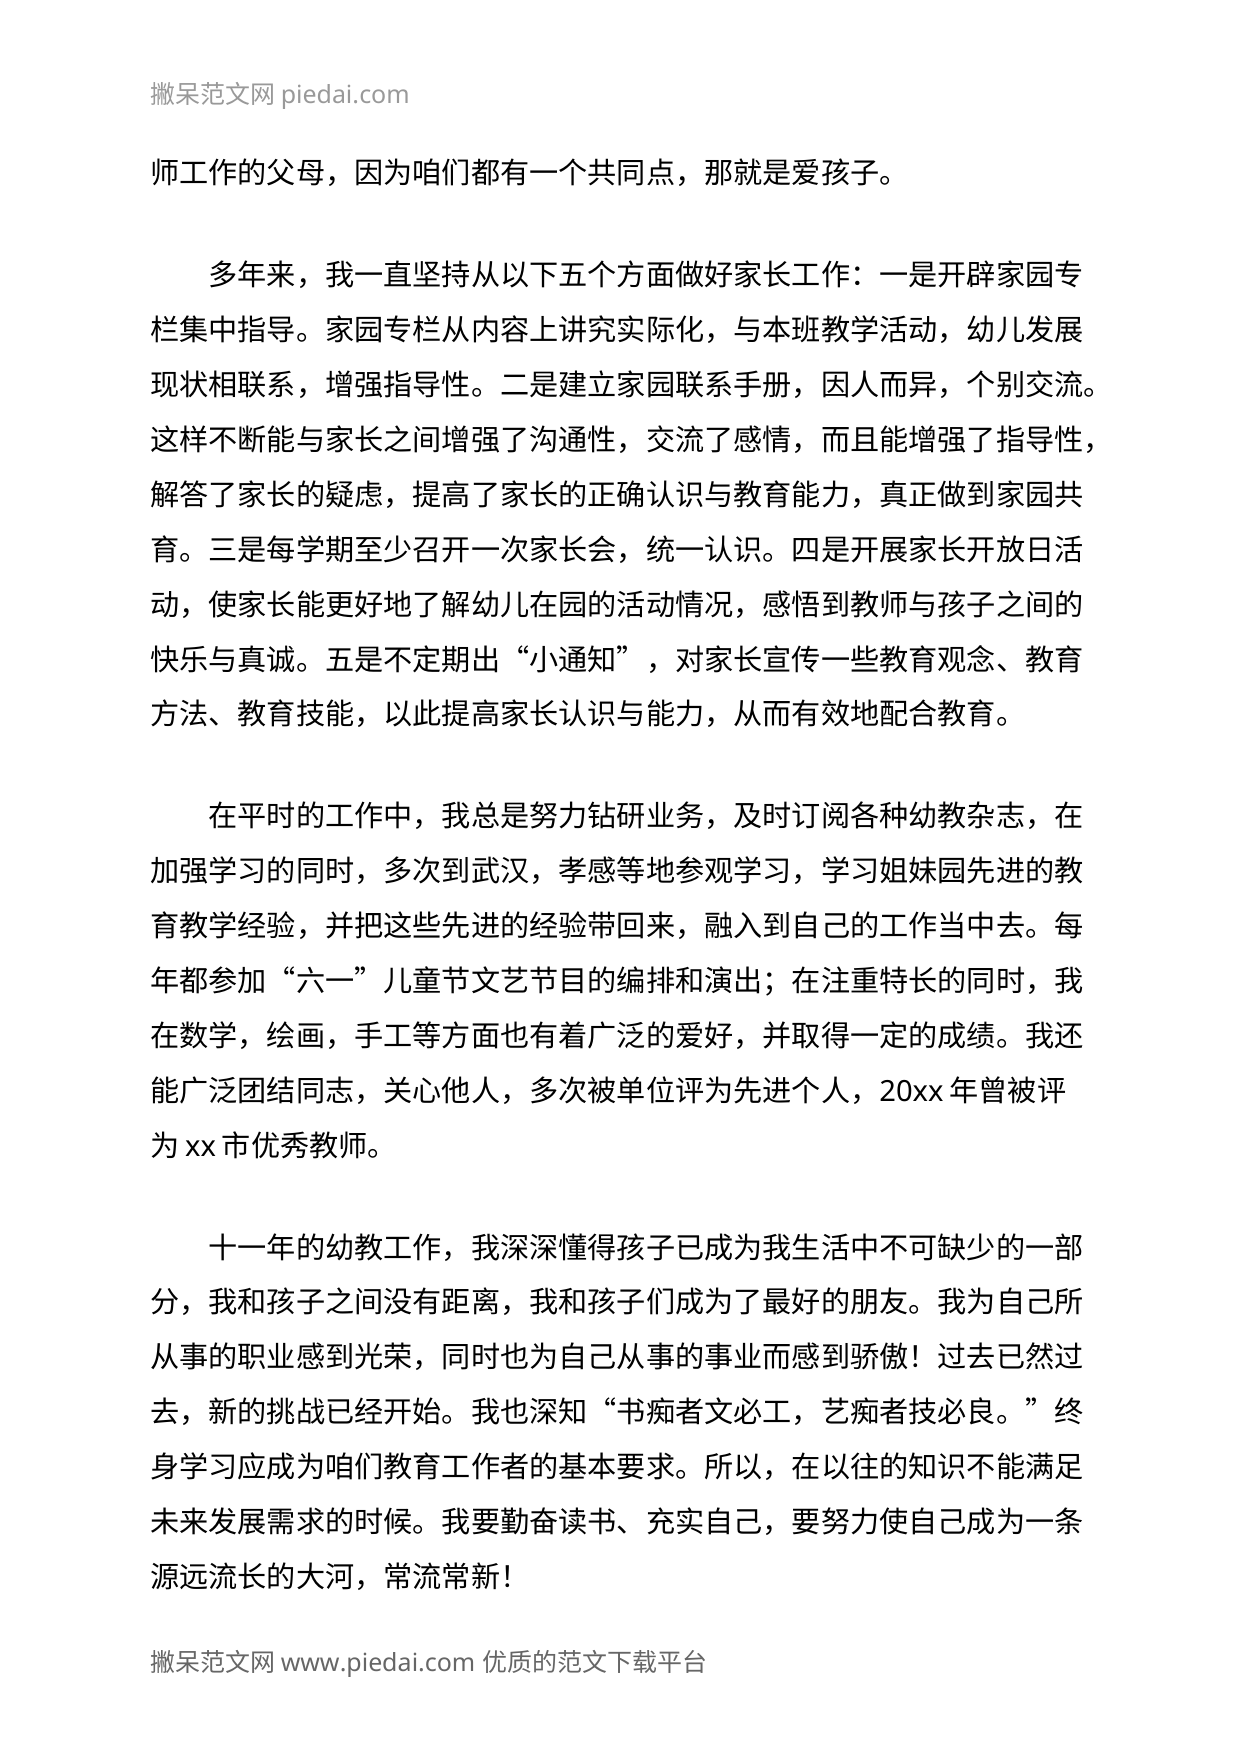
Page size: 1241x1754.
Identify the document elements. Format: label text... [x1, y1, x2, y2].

text 多年来，我一直坚持从以下五个方面做好家长工作：一是开辟家园专栏集中指导。家园专栏从内容上讲究实际化，与本班教学活动，幼儿发展现状相联系，增强指导性。二是建立家园联系手册，因人而异，个别交流。这样不断能与家长之间增强了沟通性，交流了感情，而且能增强了指导性，解答了家长的疑虑，提高了家长的正确认识与教育能力，真正做到家园共育。三是每学期至少召开一次家长会，统一认识。四是开展家长开放日活动，使家长能更好地了解幼儿在园的活动情况，感悟到教师与孩子之间的快乐与真诚。五是不定期出“小通知”，对家长宣传一些教育观念、教育方法、教育技能，以此提高家长认识与能力，从而有效地配合教育。 [150, 252, 1090, 733]
text 十一年的幼教工作，我深深懂得孩子已成为我生活中不可缺少的一部分，我和孩子之间没有距离，我和孩子们成为了最好的朋友。我为自己所从事的职业感到光荣，同时也为自己从事的事业而感到骄傲！过去已然过去，新的挑战已经开始。我也深知“书痴者文必工，艺痴者技必良。”终身学习应成为咱们教育工作者的基本要求。所以，在以往的知识不能满足未来发展需求的时候。我要勤奋读书、充实自己，要努力使自己成为一条源远流长的大河，常流常新！ [150, 1224, 1090, 1596]
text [150, 150, 1090, 192]
text 在平时的工作中，我总是努力钻研业务，及时订阅各种幼教杂志，在加强学习的同时，多次到武汉，孝感等地参观学习，学习姐妹园先进的教育教学经验，并把这些先进的经验带回来，融入到自己的工作当中去。每年都参加“六一”儿童节文艺节目的编排和演出；在注重特长的同时，我在数学，绘画，手工等方面也有着广泛的爱好，并取得一定的成绩。我还能广泛团结同志，关心他人，多次被单位评为先进个人，20xx年曾被评为xx市优秀教师。 [150, 793, 1090, 1164]
